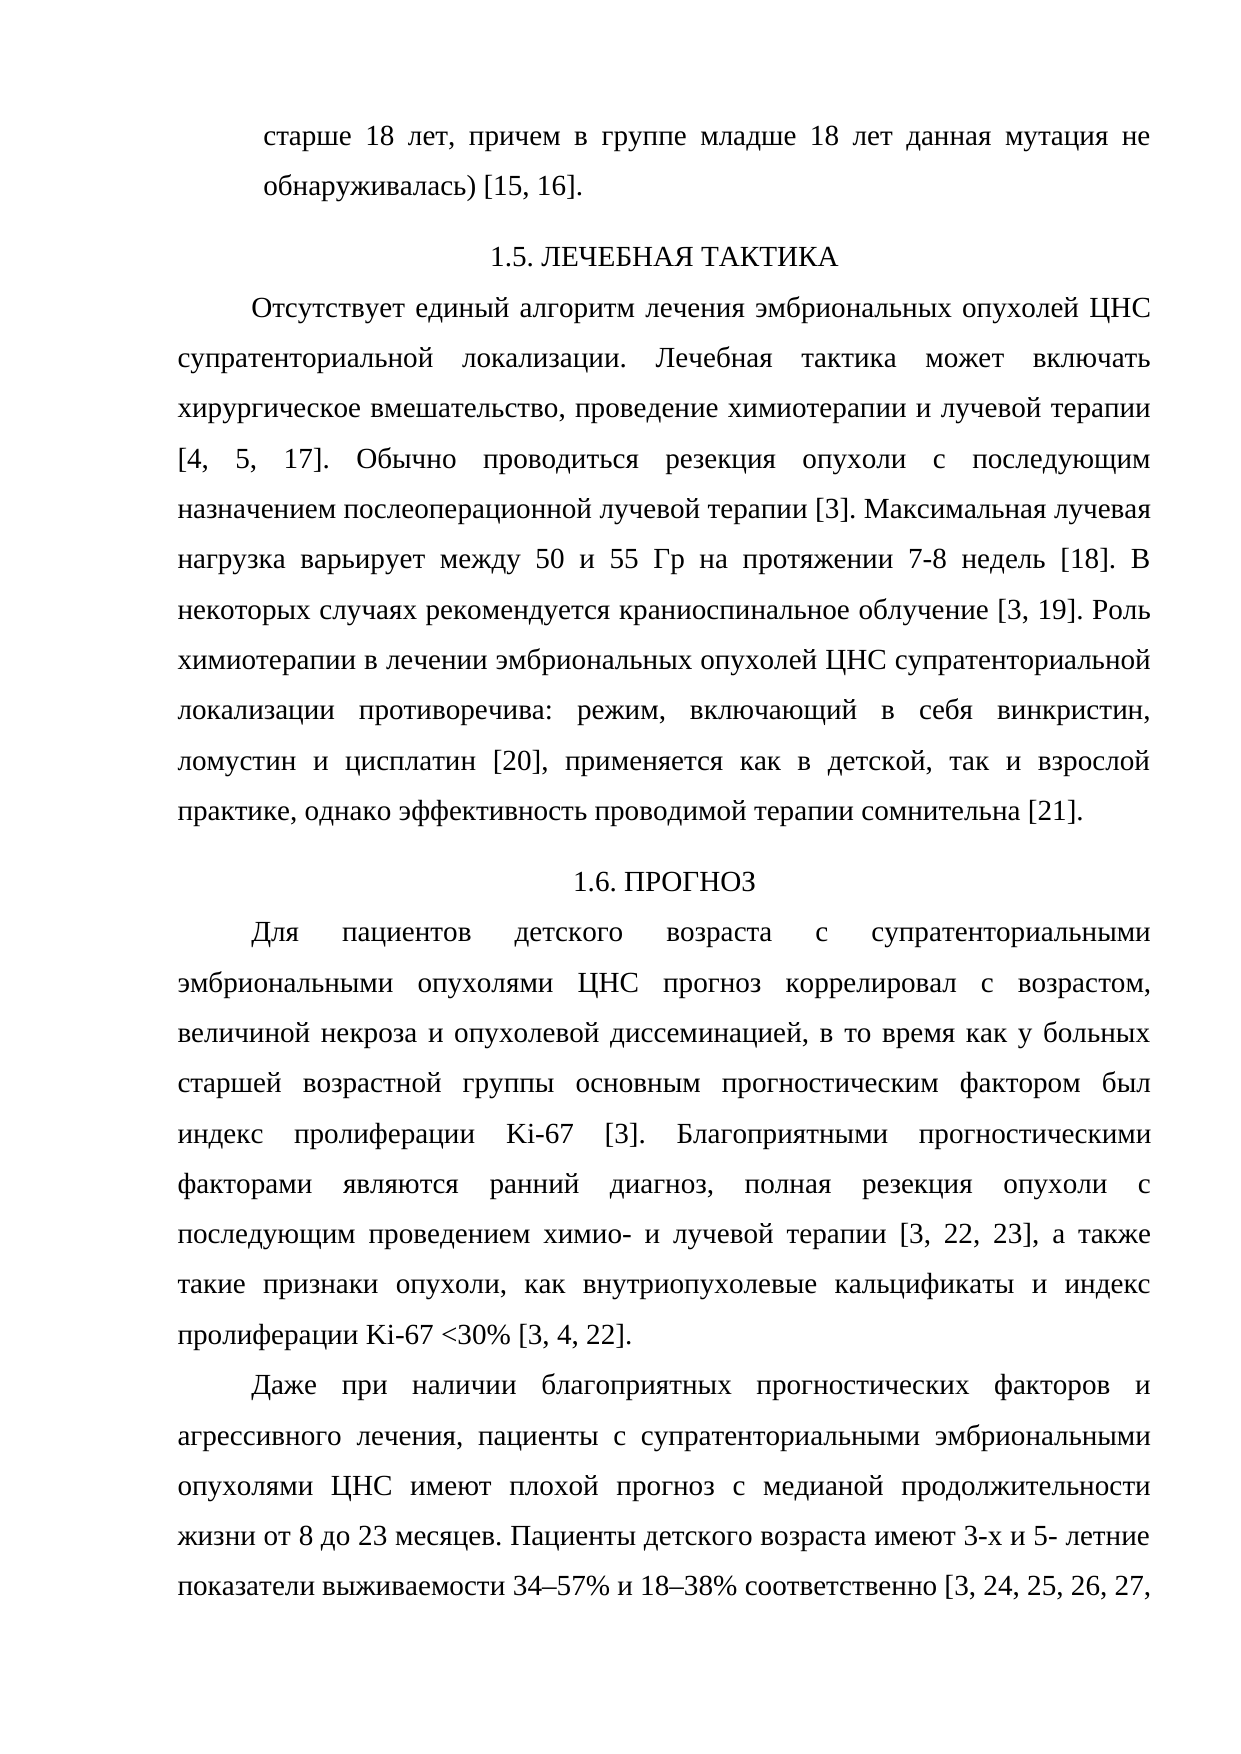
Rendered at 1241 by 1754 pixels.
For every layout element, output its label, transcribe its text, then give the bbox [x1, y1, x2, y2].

text Для пациентов детского возраста с супратенториальными эмбриональными опухолями ЦНС прогноз коррелировал с возрастом, величиной некроза и опухолевой диссеминацией, в то время как у больных старшей возрастной группы основным прогностическим фактором был индекс пролиферации Ki-67 [3]. Благоприятными прогностическими факторами являются ранний диагноз, полная резекция опухоли с последующим проведением химио- и лучевой терапии [3, 22, 23], а также такие признаки опухоли, как внутриопухолевые кальцификаты и индекс пролиферации Ki-67 <30% [3, 4, 22]. [177, 914, 1152, 1351]
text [177, 1367, 1152, 1602]
text Отсутствует единый алгоритм лечения эмбриональных опухолей ЦНС супратенториальной локализации. Лечебная тактика может включать хирургическое вмешательство, проведение химиотерапии и лучевой терапии [4, 5, 17]. Обычно проводиться резекция опухоли с последующим назначением послеоперационной лучевой терапии [3]. Максимальная лучевая нагрузка варьирует между 50 и 55 Гр на протяжении 7-8 недель [18]. В некоторых случаях рекомендуется краниоспинальное облучение [3, 19]. Роль химиотерапии в лечении эмбриональных опухолей ЦНС супратенториальной локализации противоречива: режим, включающий в себя винкристин, ломустин и цисплатин [20], применяется как в детской, так и взрослой практике, однако эффективность проводимой терапии сомнительна [21]. [177, 290, 1152, 827]
subtitle 1.6. Прогноз [177, 864, 1152, 898]
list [215, 118, 1152, 202]
subtitle 1.5. Лечебная тактика [177, 239, 1152, 273]
